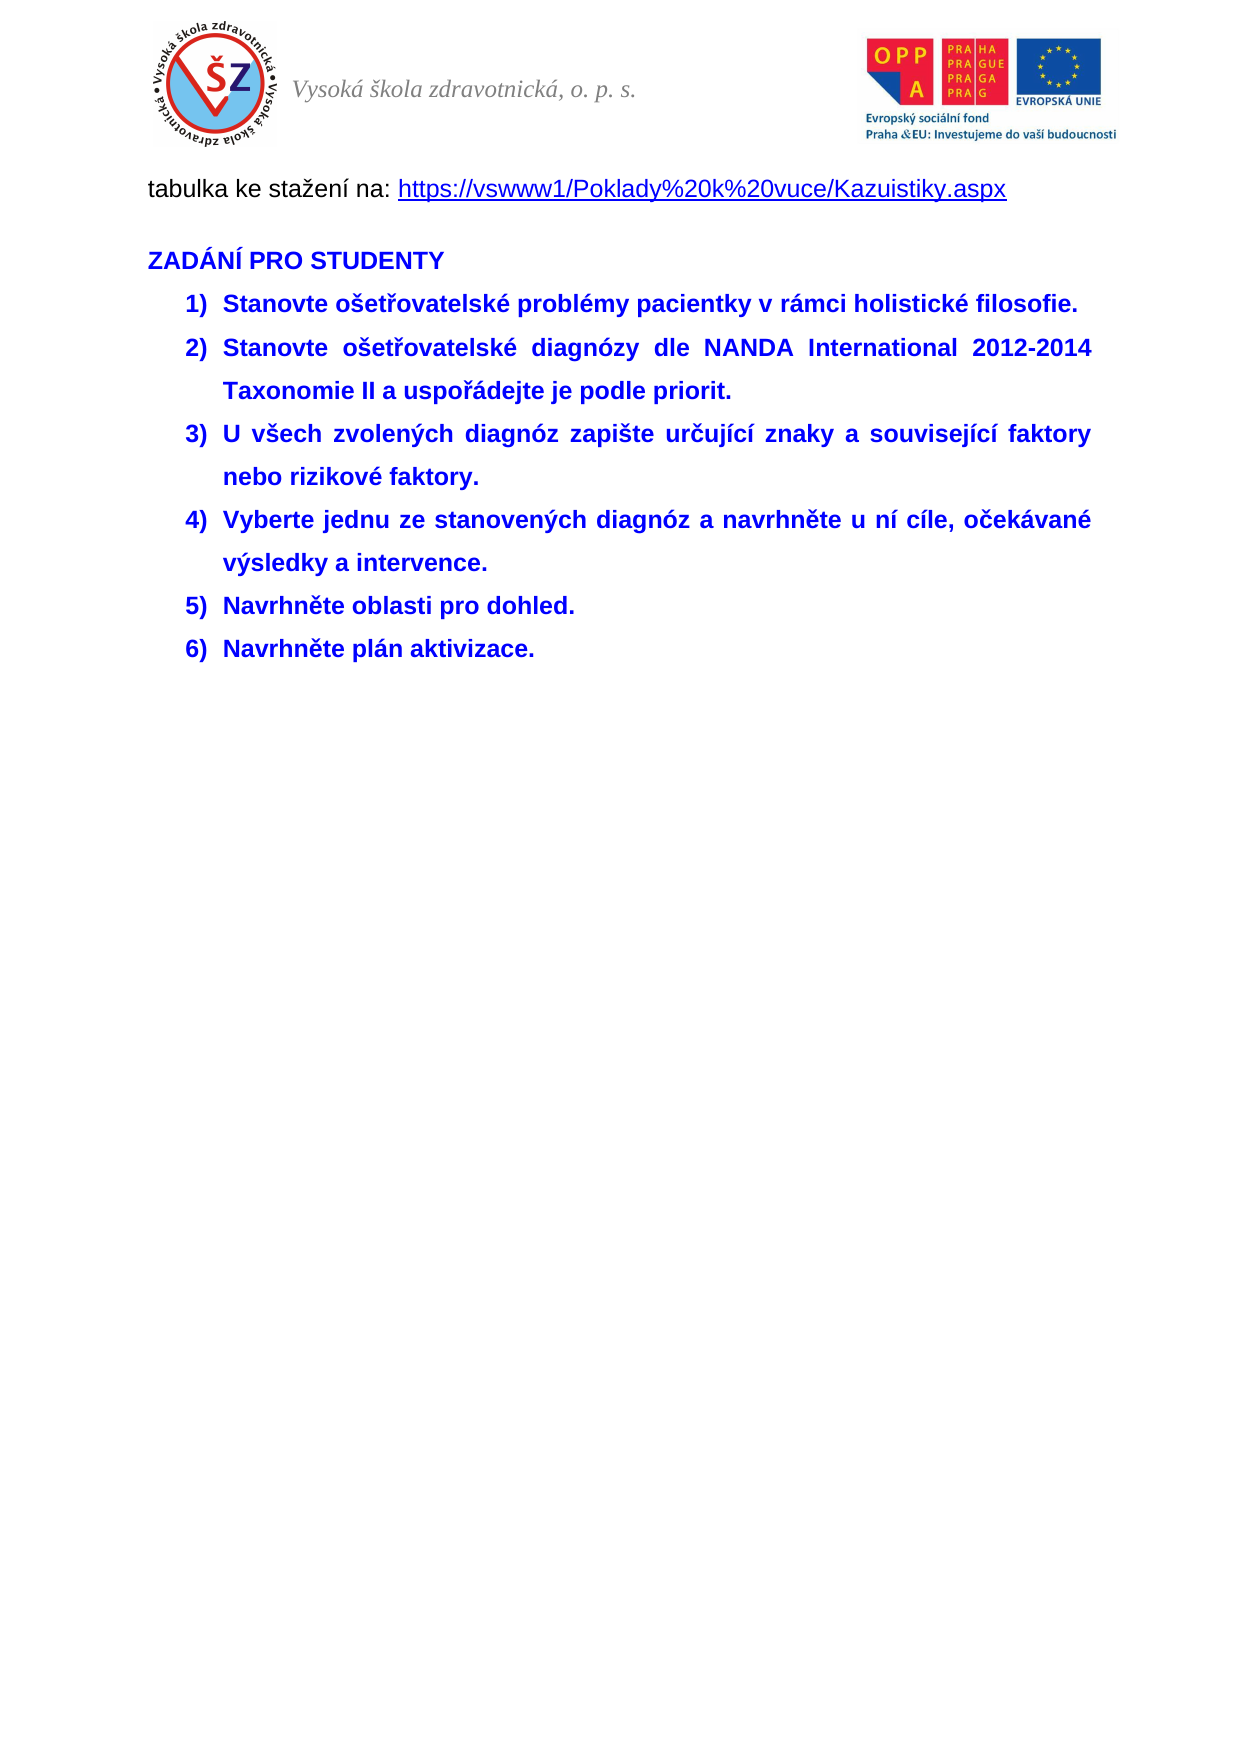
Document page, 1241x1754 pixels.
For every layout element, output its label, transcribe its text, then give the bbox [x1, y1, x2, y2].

text ZADÁNÍ PRO STUDENTY [148, 246, 1093, 275]
list Navrhněte plán aktivizace. [185, 634, 1093, 663]
list Stanovte ošetřovatelské problémy pacientky v rámci holistické filosofie. [185, 289, 1093, 318]
list Stanovte ošetřovatelské diagnózy dle NANDA International 2012-2014 Taxonomie II a uspořádejte je podle priorit. [185, 332, 1093, 404]
text tabulka ke stažení na: https://vswww1/Poklady%20k%20vuce/Kazuistiky.aspx [148, 174, 1093, 203]
picture [153, 21, 277, 147]
list Navrhněte oblasti pro dohled. [185, 591, 1093, 620]
picture [854, 25, 1122, 147]
list Vyberte jednu ze stanovených diagnóz a navrhněte u ní cíle, očekávané výsledky a intervence. [185, 505, 1093, 577]
list U všech zvolených diagnóz zapište určující znaky a související faktory nebo rizikové faktory. [185, 419, 1093, 491]
